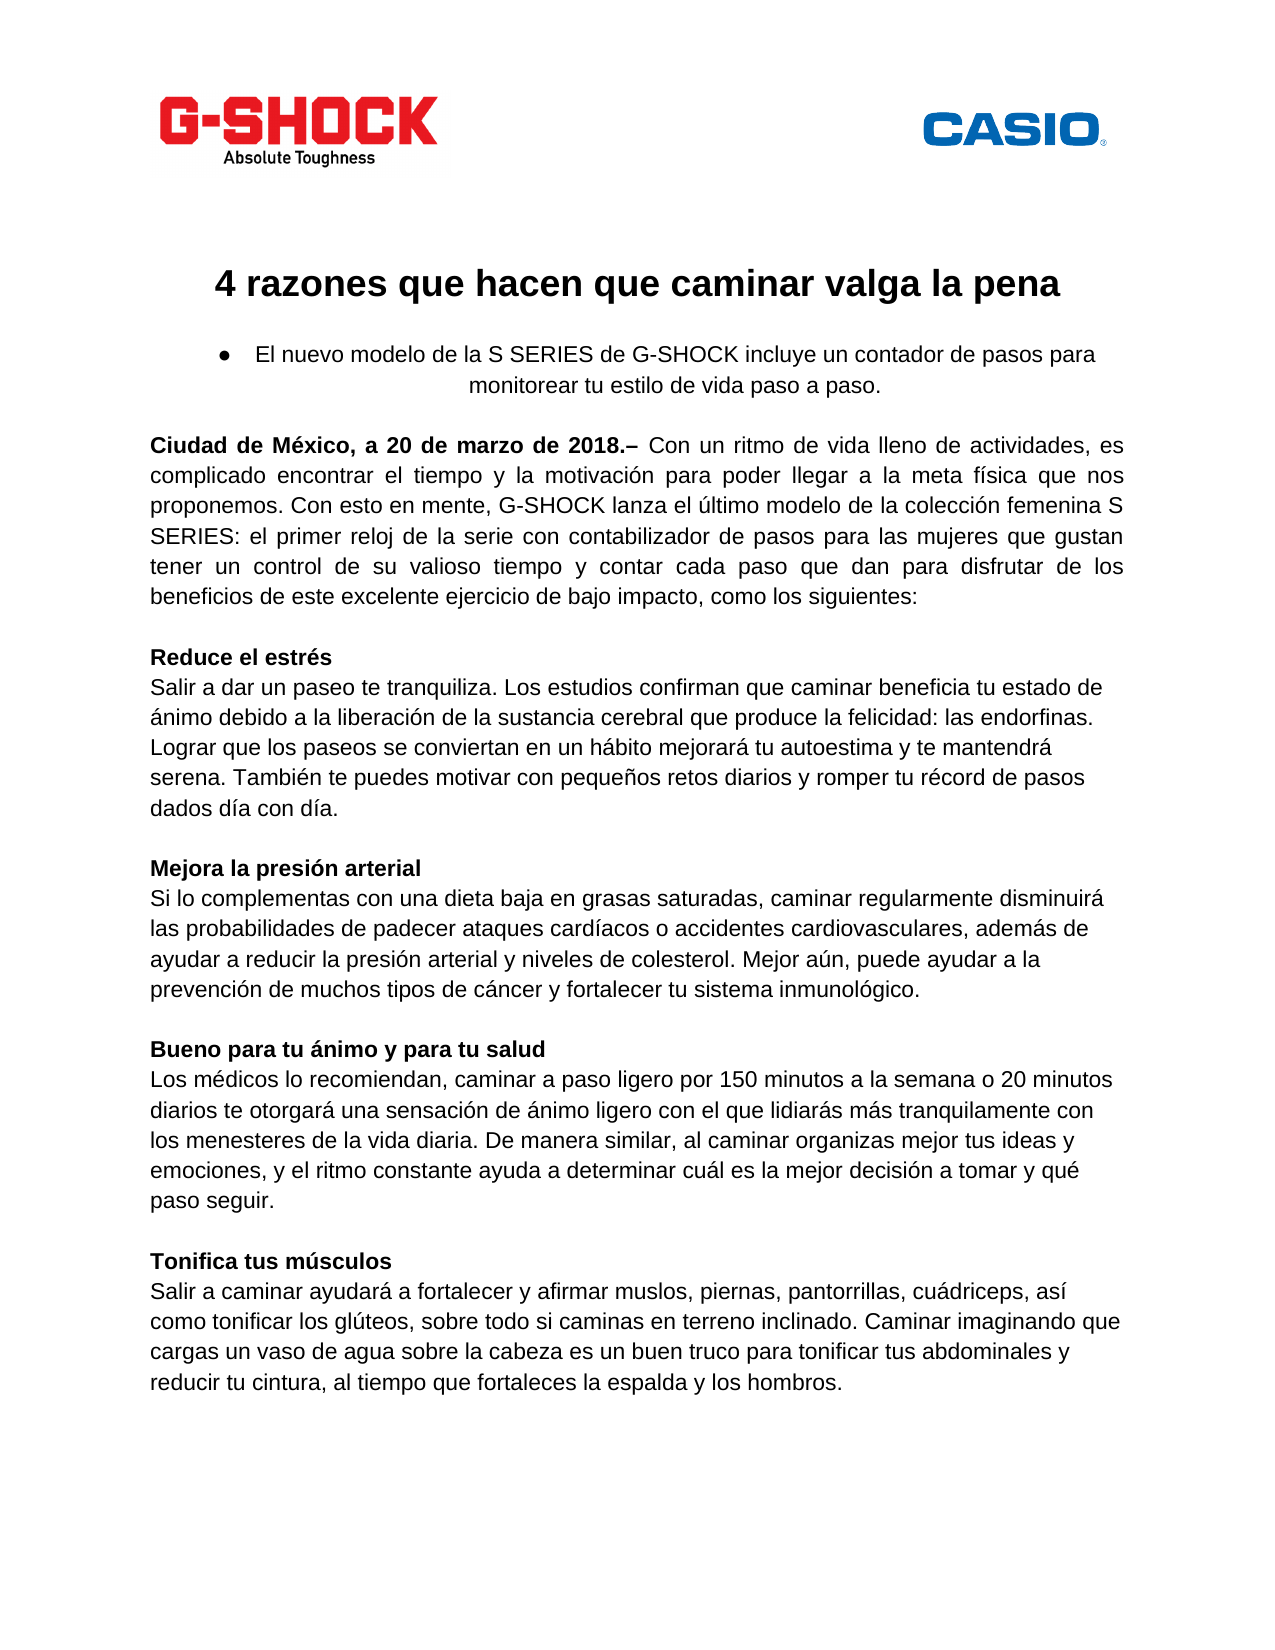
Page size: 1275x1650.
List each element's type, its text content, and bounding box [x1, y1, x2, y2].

text Si lo complementas con una dieta baja en grasas saturadas, caminar regularmente disminuirá las probabilidades de padecer ataques cardíacos o accidentes cardiovasculares, además de ayudar a reducir la presión arterial y niveles de colesterol. Mejor aún, puede ayudar a la prevención de muchos tipos de cáncer y fortalecer tu sistema inmunológico. [150, 885, 1125, 1002]
text Mejora la presión arterial [150, 855, 1125, 881]
text Salir a dar un paseo te tranquiliza. Los estudios confirman que caminar beneficia tu estado de ánimo debido a la liberación de la sustancia cerebral que produce la felicidad: las endorfinas. Lograr que los paseos se conviertan en un hábito mejorará tu autoestima y te mantendrá serena. También te puedes motivar con pequeños retos diarios y romper tu récord de pasos dados día con día. [150, 674, 1125, 821]
text Reduce el estrés [150, 643, 1125, 670]
list El nuevo modelo de la S SERIES de G-SHOCK incluye un contador de pasos para monitorear tu estilo de vida paso a paso. [187, 341, 1125, 398]
text Ciudad de México, a 20 de marzo de 2018.– Con un ritmo de vida lleno de actividades, es complicado encontrar el tiempo y la motivación para poder llegar a la meta física que nos proponemos. Con esto en mente, G-SHOCK lanza el último modelo de la colección femenina S SERIES: el primer reloj de la serie con contabilizador de pasos para las mujeres que gustan tener un control de su valioso tiempo y contar cada paso que dan para disfrutar de los beneficios de este excelente ejercicio de bajo impacto, como los siguientes: [150, 432, 1125, 609]
text Bueno para tu ánimo y para tu salud [150, 1036, 1125, 1063]
text Tonifica tus músculos [150, 1248, 1125, 1274]
text Salir a caminar ayudará a fortalecer y afirmar muslos, piernas, pantorrillas, cuádriceps, así como tonificar los glúteos, sobre todo si caminas en terreno inclinado. Caminar imaginando que cargas un vaso de agua sobre la cabeza es un buen truco para tonificar tus abdominales y reducir tu cintura, al tiempo que fortaleces la espalda y los hombros. [150, 1278, 1125, 1395]
text 4 razones que hacen que caminar valga la pena [150, 262, 1125, 305]
text Los médicos lo recomiendan, caminar a paso ligero por 150 minutos a la semana o 20 minutos diarios te otorgará una sensación de ánimo ligero con el que lidiarás más tranquilamente con los menesteres de la vida diaria. De manera similar, al caminar organizas mejor tus ideas y emociones, y el ritmo constante ayuda a determinar cuál es la mejor decisión a tomar y qué paso seguir. [150, 1066, 1125, 1214]
picture [923, 112, 1107, 146]
picture [150, 90, 451, 178]
